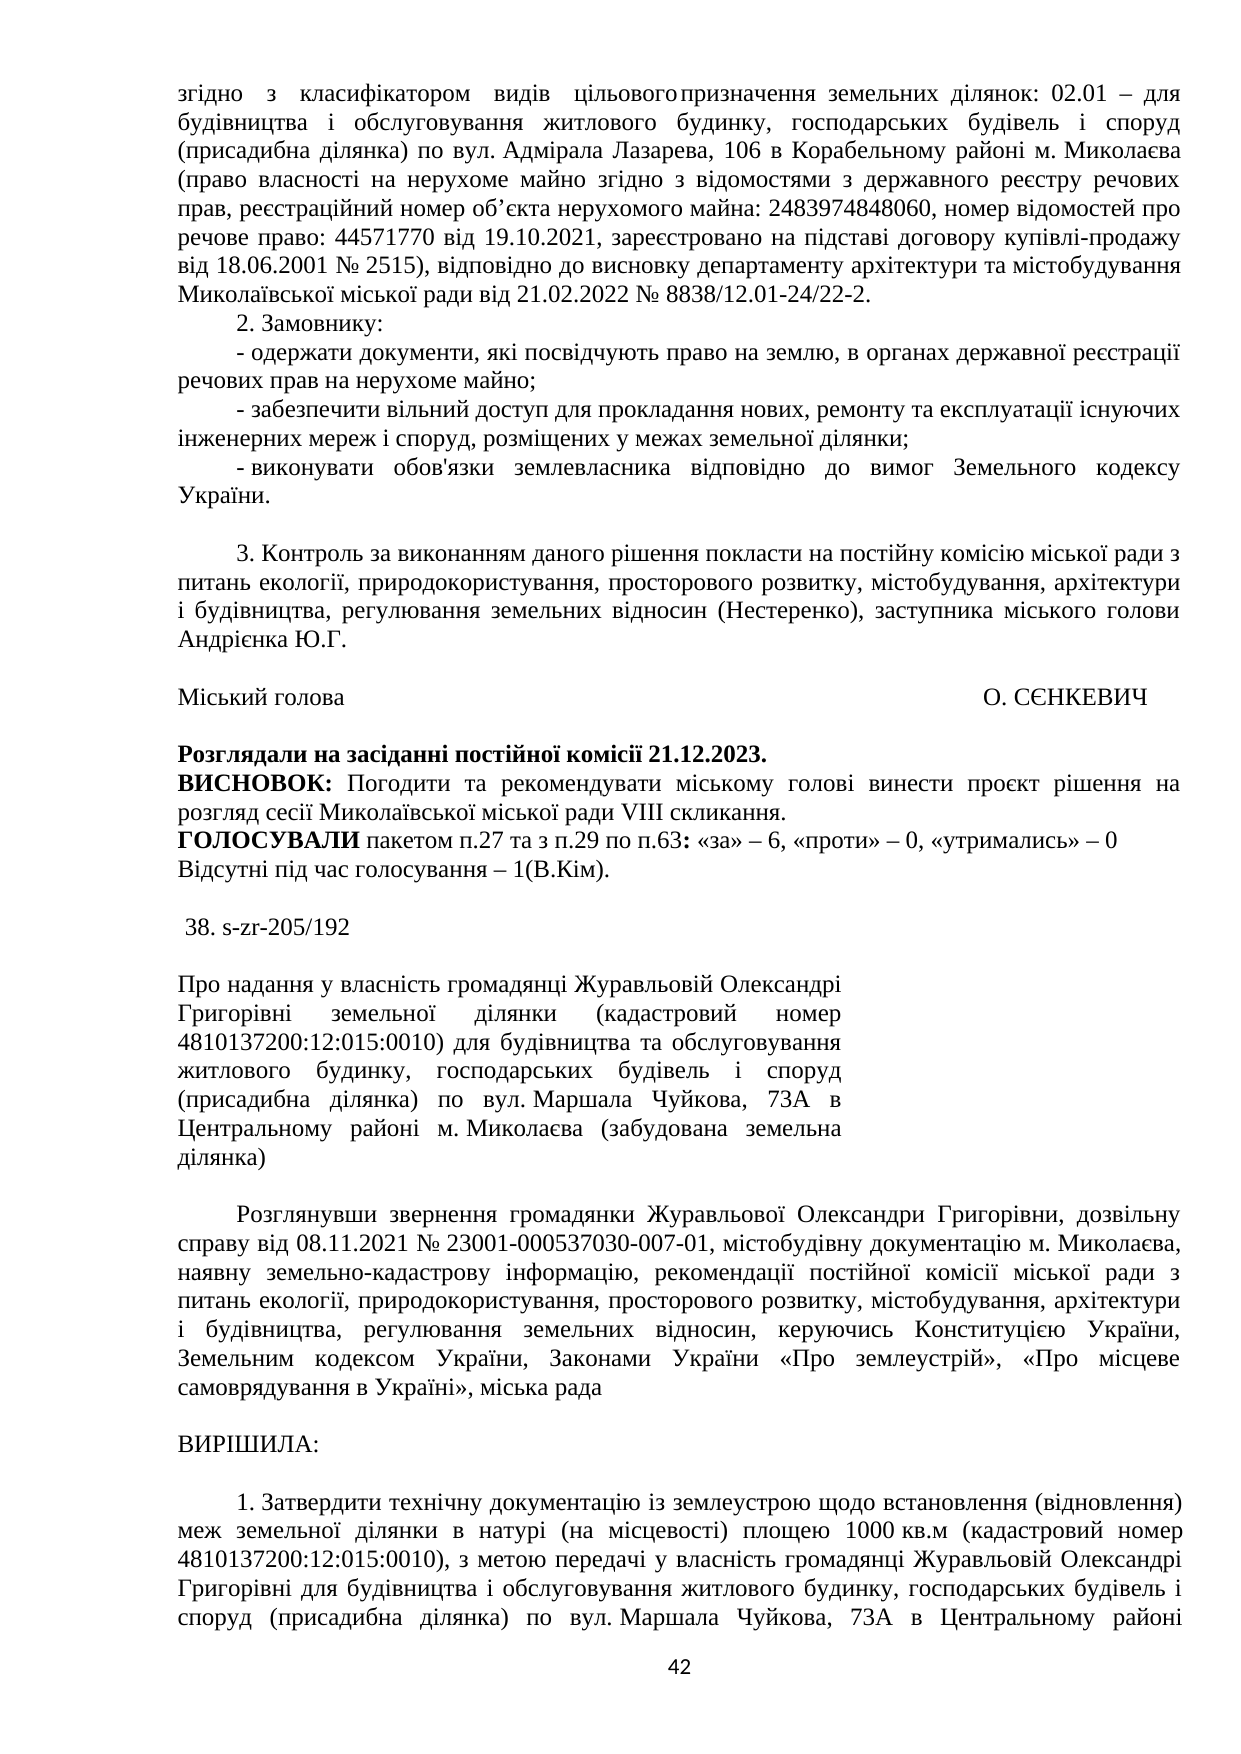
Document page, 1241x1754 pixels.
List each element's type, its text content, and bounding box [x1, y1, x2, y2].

text - забезпечити вільний доступ для прокладання нових, ремонту та експлуатації існуючих інженерних мереж і споруд, розміщених у межах земельної ділянки; [177, 394, 1181, 452]
text ВИРІШИЛА: [177, 1429, 1183, 1458]
text 2. Замовнику: [177, 308, 1181, 337]
text ВИСНОВОК: Погодити та рекомендувати міському голові винести проєкт рішення на розгляд сесії Миколаївської міської ради VIII скликання. [177, 768, 1181, 825]
text Відсутні під час голосування – 1(В.Кім). [177, 854, 1196, 883]
text - виконувати обов'язки землевласника відповідно до вимог Земельного кодексу України. [177, 452, 1181, 509]
text ГОЛОСУВАЛИ пакетом п.27 та з п.29 по п.63: «за» – 6, «проти» – 0, «утримались» – 0 [177, 825, 1181, 854]
text Розглядали на засіданні постійної комісії 21.12.2023. [177, 739, 1181, 768]
text Про надання у власність громадянці Журавльовій Олександрі Григорівні земельної ділянки (кадастровий номер 4810137200:12:015:0010) для будівництва та обслуговування житлового будинку, господарських будівель і споруд (присадибна ділянка) по вул. Маршала Чуйкова, 73А в Центральному районі м. Миколаєва (забудована земельна ділянка) [177, 969, 842, 1170]
list s-zr-205/192 [184, 912, 1183, 940]
text - одержати документи, які посвідчують право на землю, в органах державної реєстрації речових прав на нерухоме майно; [177, 337, 1181, 394]
text Міський голова О. СЄНКЕВИЧ [177, 682, 1183, 710]
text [177, 78, 1181, 308]
text Розглянувши звернення громадянки Журавльової Олександри Григорівни, дозвільну справу від 08.11.2021 № 23001-000537030-007-01, містобудівну документацію м. Миколаєва, наявну земельно-кадастрову інформацію, рекомендації постійної комісії міської ради з питань екології, природокористування, просторового розвитку, містобудування, архітектури і будівництва, регулювання земельних відносин, керуючись Конституцією України, Земельним кодексом України, Законами України «Про землеустрій», «Про місцеве самоврядування в Україні», міська рада [177, 1199, 1181, 1400]
text 3. Контроль за виконанням даного рішення покласти на постійну комісію міської ради з питань екології, природокористування, просторового розвитку, містобудування, архітектури і будівництва, регулювання земельних відносин (Нестеренко), заступника міського голови Андрієнка Ю.Г. [177, 538, 1181, 653]
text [177, 1487, 1183, 1630]
